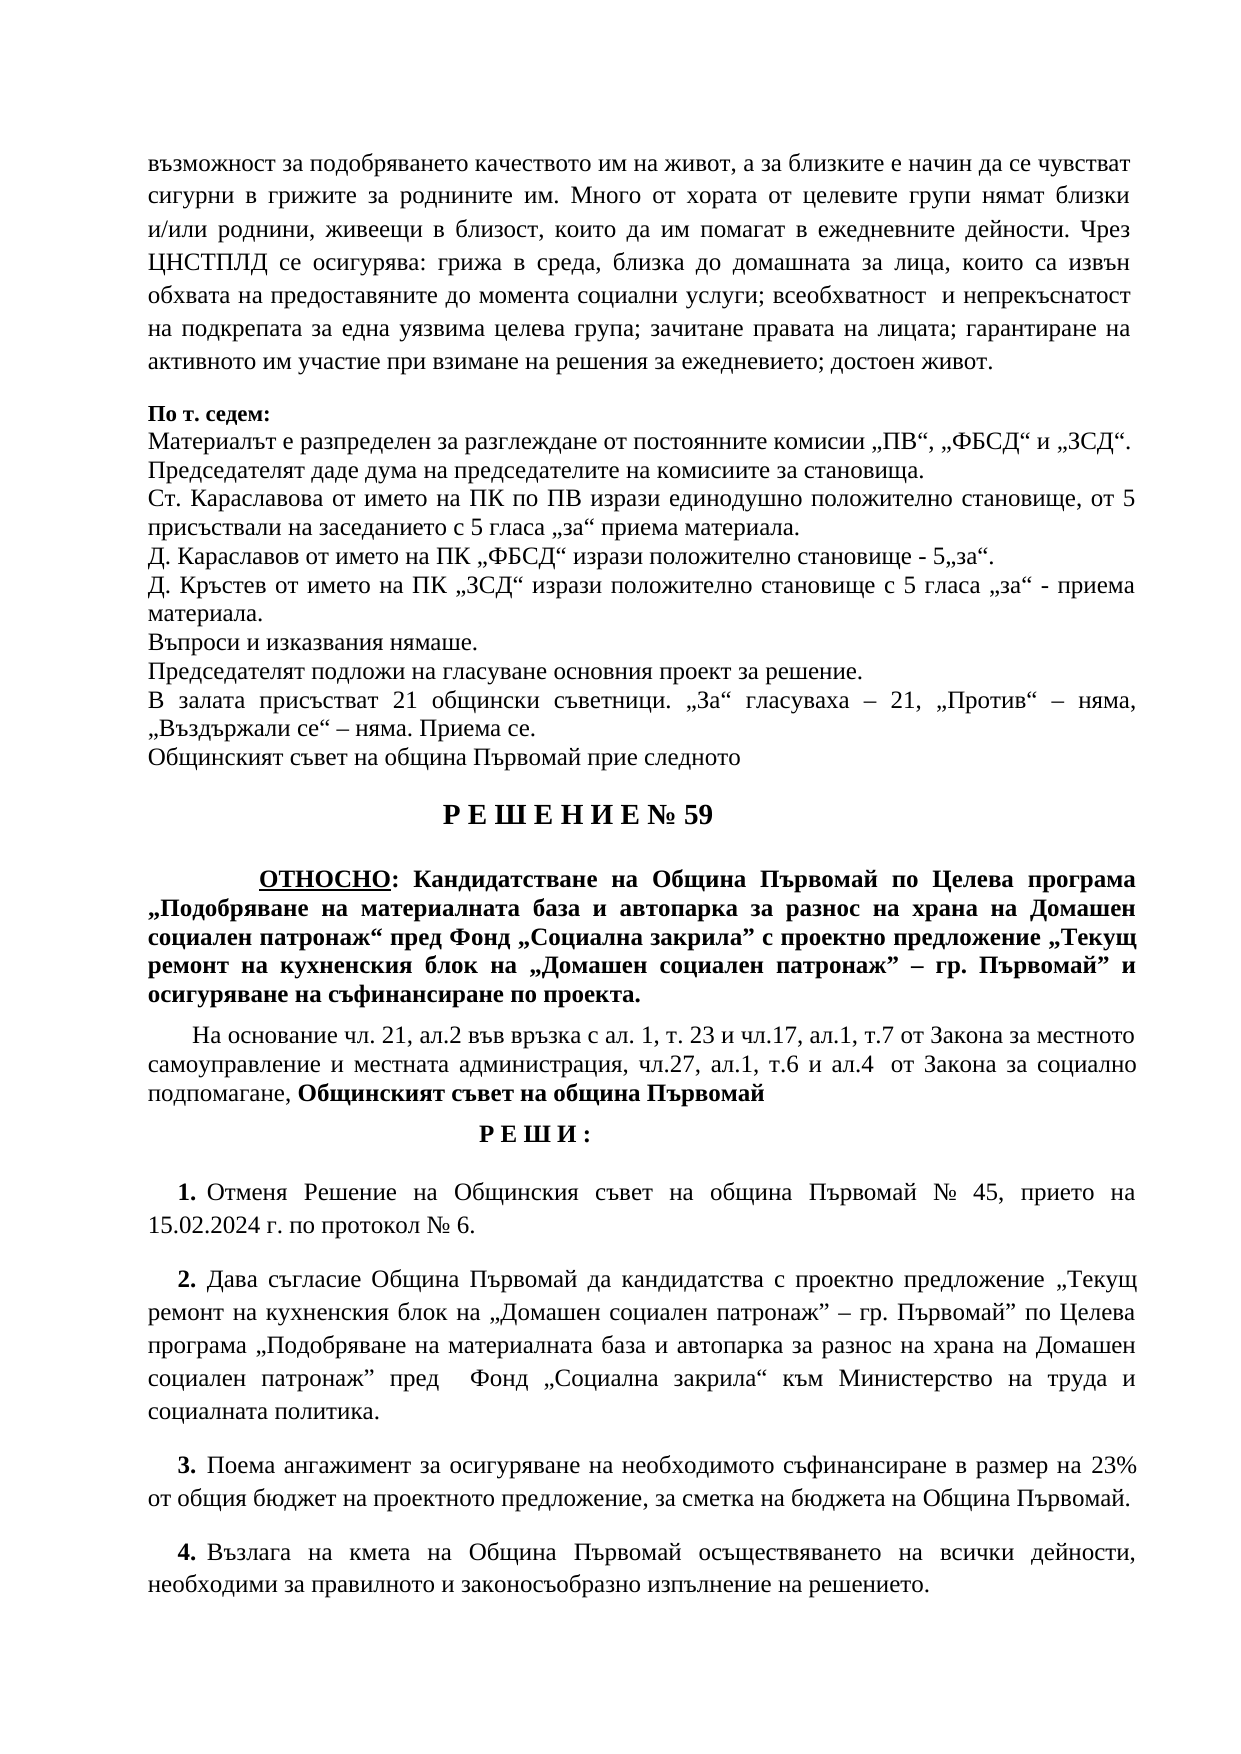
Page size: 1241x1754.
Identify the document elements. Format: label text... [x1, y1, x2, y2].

text По т. седем: [148, 399, 1137, 426]
text Председателят даде дума на председателите на комисиите за становища. [148, 455, 1137, 483]
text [148, 148, 1131, 374]
text На основание чл. 21, ал.2 във връзка с ал. 1, т. 23 и чл.17, ал.1, т.7 от Закона за местното самоуправление и местната администрация, чл.27, ал.1, т.6 и ал.4 от Закона за социално подпомагане, Общинският съвет на община Първомай [148, 1021, 1137, 1107]
list Отменя Решение на Общинския съвет на община Първомай № 45, прието на 15.02.2024 г. по протокол № 6. [148, 1177, 1137, 1239]
text Материалът е разпределен за разглеждане от постоянните комисии „ПВ“, „ФБСД“ и „ЗСД“. [148, 426, 1137, 455]
text Ст. Караславова от името на ПК по ПВ изрази единодушно положително становище, от 5 присъствали на заседанието с 5 гласа „за“ приема материала. [148, 483, 1137, 541]
text Въпроси и изказвания нямаше. [148, 627, 1137, 656]
list Дава съгласие Община Първомай да кандидатства с проектно предложение „Текущ ремонт на кухненския блок на „Домашен социален патронаж” – гр. Първомай” по Целева програма „Подобряване на материалната база и автопарка за разнос на храна на Домашен социален патронаж” пред Фонд „Социална закрила“ към Министерство на труда и социалната политика. [148, 1264, 1137, 1424]
text Р Е Ш И : [148, 1119, 1137, 1148]
text Председателят подложи на гласуване основния проект за решение. [148, 656, 1137, 685]
text Д. Караславов от името на ПК „ФБСД“ изрази положително становище - 5„за“. [148, 541, 1137, 570]
list Възлага на кмета на Община Първомай осъществяването на всички дейности, необходими за правилното и законосъобразно изпълнение на решението. [148, 1537, 1137, 1598]
text ОТНОСНО: Кандидатстване на Община Първомай по Целева програма „Подобряване на материалната база и автопарка за разнос на храна на Домашен социален патронаж“ пред Фонд „Социална закрила” с проектно предложение „Текущ ремонт на кухненския блок на „Домашен социален патронаж” – гр. Първомай” и осигуряване на съфинансиране по проекта. [148, 864, 1137, 1008]
list Поема ангажимент за осигуряване на необходимото съфинансиране в размер на 23% от общия бюджет на проектното предложение, за сметка на бюджета на Община Първомай. [148, 1450, 1137, 1511]
text Д. Кръстев от името на ПК „ЗСД“ изрази положително становище с 5 гласа „за“ - приема материала. [148, 570, 1137, 627]
text В залата присъстват 21 общински съветници. „За“ гласуваха – 21, „Против“ – няма, „Въздържали се“ – няма. Приема се. [148, 685, 1137, 742]
text Р Е Ш Е Н И Е № 59 [443, 797, 1137, 831]
text Общинският съвет на община Първомай прие следното [148, 742, 1137, 771]
